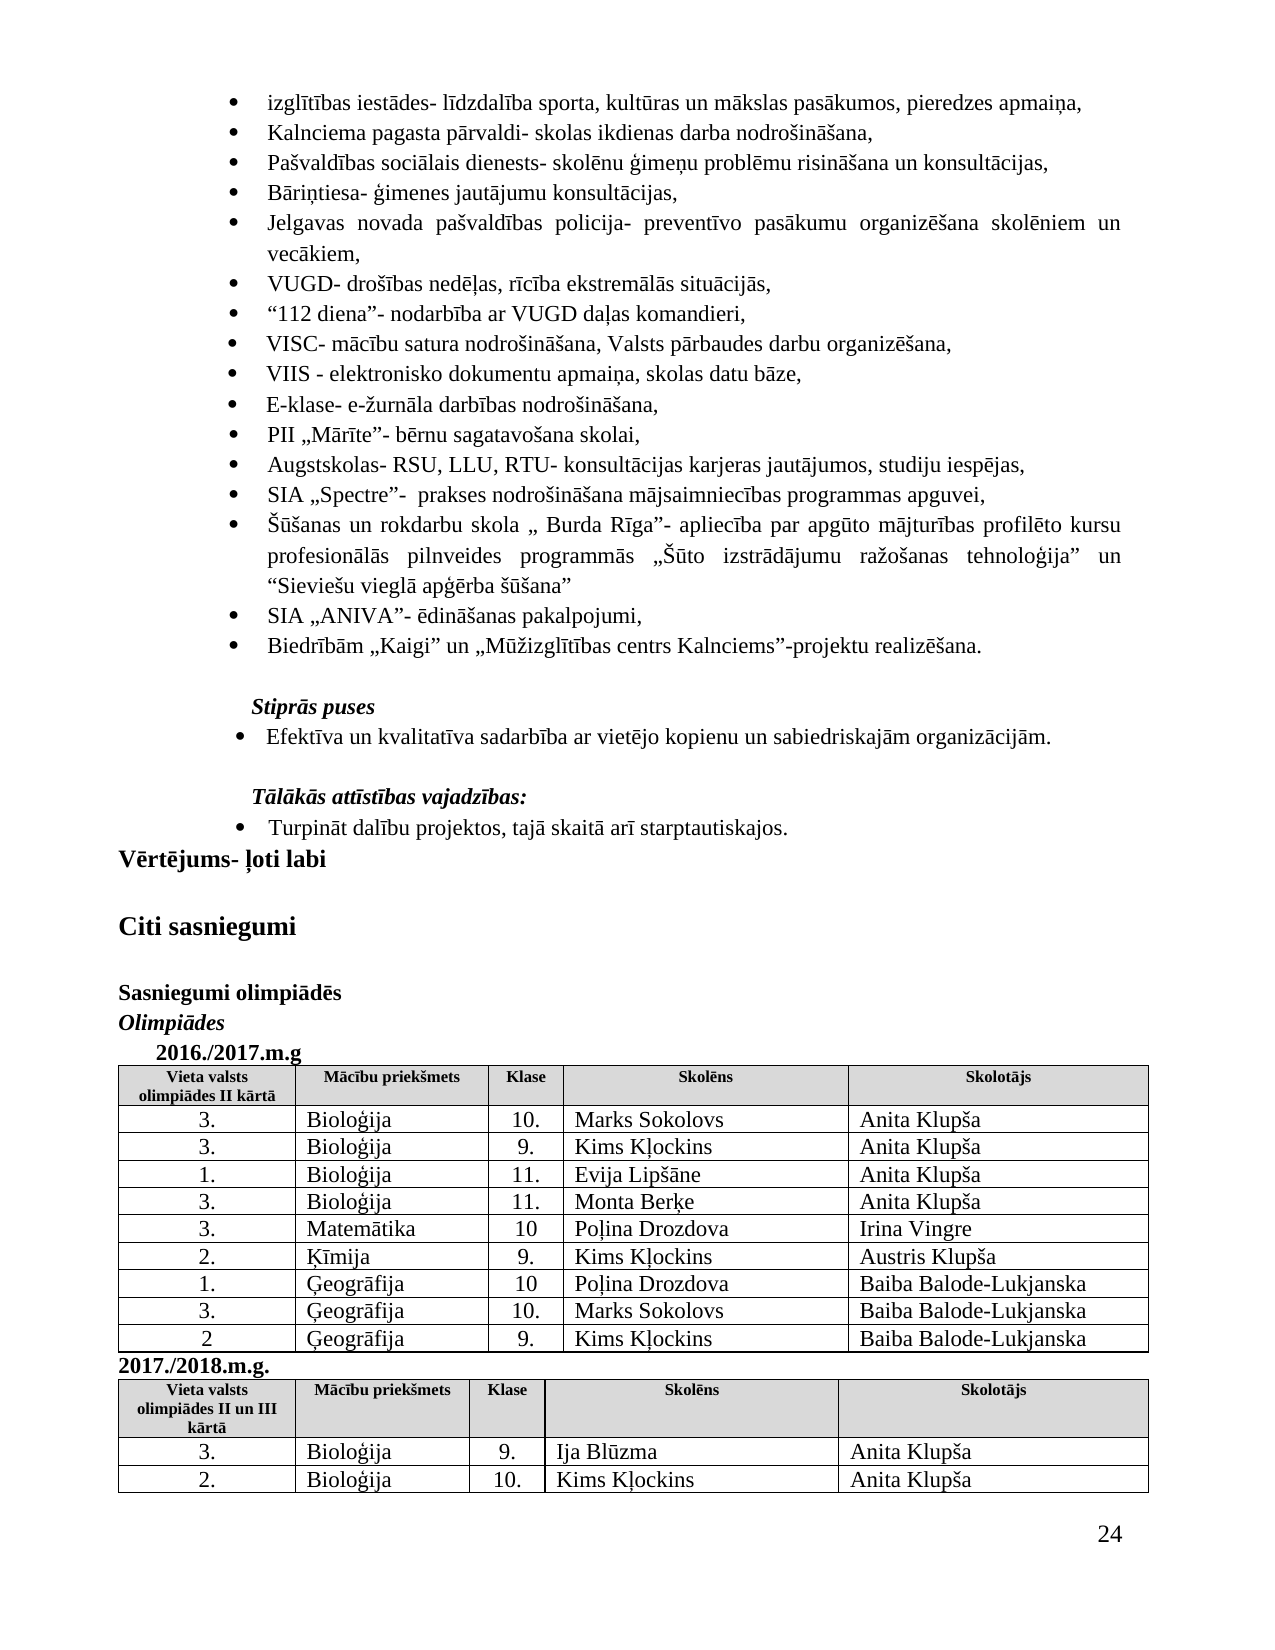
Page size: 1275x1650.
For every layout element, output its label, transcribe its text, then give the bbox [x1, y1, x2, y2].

table_cell Ģeogrāfija [296, 1298, 488, 1324]
table_cell Ģeogrāfija [296, 1325, 488, 1351]
table_cell Evija Lipšāne [564, 1161, 848, 1187]
table_cell Anita Klupša [849, 1161, 1148, 1187]
table_cell Marks Sokolovs [564, 1298, 848, 1324]
table_cell 10. [489, 1298, 563, 1324]
table_cell 1. [119, 1270, 295, 1297]
table_cell Bioloģija [296, 1161, 488, 1187]
list SIA „ANIVA”- ēdināšanas pakalpojumi, [229, 602, 1122, 628]
table_cell Kims Kļockins [564, 1133, 848, 1159]
list Pašvaldības sociālais dienests- skolēnu ģimeņu problēmu risināšana un konsultācijas, [229, 149, 1122, 175]
table_cell 2. [119, 1243, 295, 1269]
table_cell 10 [489, 1215, 563, 1242]
list Bāriņtiesa- ģimenes jautājumu konsultācijas, [229, 179, 1122, 206]
text 2017./2018.m.g. [118, 1353, 1122, 1379]
list Jelgavas novada pašvaldības policija- preventīvo pasākumu organizēšana skolēniem un vecākiem, [229, 209, 1122, 266]
table_header Skolēns [564, 1066, 848, 1105]
table_cell 10. [489, 1106, 563, 1132]
table_cell Anita Klupša [849, 1106, 1148, 1132]
table_cell Baiba Balode-Lukjanska [849, 1325, 1148, 1351]
list VISC- mācību satura nodrošināšana, Valsts pārbaudes darbu organizēšana, [228, 330, 1122, 357]
table_cell Austris Klupša [849, 1243, 1148, 1269]
table_cell 1. [119, 1161, 295, 1187]
table_cell 3. [119, 1438, 295, 1465]
table_header Skolēns [546, 1380, 838, 1437]
list SIA „Spectre”- prakses nodrošināšana mājsaimniecības programmas apguvei, [229, 481, 1122, 508]
text 2016./2017.m.g [156, 1039, 1122, 1065]
text Vērtējums- ļoti labi [118, 844, 1122, 873]
list Biedrībām „Kaigi” un „Mūžizglītības centrs Kalnciems”-projektu realizēšana. [229, 632, 1122, 659]
table_cell Bioloģija [296, 1106, 488, 1132]
text Olimpiādes [118, 1009, 1122, 1035]
table_cell Baiba Balode-Lukjanska [849, 1270, 1148, 1297]
table_cell 9. [470, 1438, 544, 1465]
table_cell Kims Kļockins [564, 1243, 848, 1269]
table_cell 9. [489, 1325, 563, 1351]
table_cell Bioloģija [296, 1438, 469, 1465]
table_cell Monta Berķe [564, 1188, 848, 1214]
table_cell Matemātika [296, 1215, 488, 1242]
table_cell Anita Klupša [849, 1133, 1148, 1159]
list Turpināt dalību projektos, tajā skaitā arī starptautiskajos. [193, 814, 1122, 840]
table_cell Ģeogrāfija [296, 1270, 488, 1297]
table_cell 9. [489, 1133, 563, 1159]
table_cell Poļina Drozdova [564, 1270, 848, 1297]
table_cell 9. [489, 1243, 563, 1269]
table_cell 10 [489, 1270, 563, 1297]
list izglītības iestādes- līdzdalība sporta, kultūras un mākslas pasākumos, pieredzes apmaiņa, [229, 89, 1122, 115]
table_cell 10. [470, 1466, 544, 1492]
list Kalnciema pagasta pārvaldi- skolas ikdienas darba nodrošināšana, [229, 119, 1122, 145]
table_cell 2 [119, 1325, 295, 1351]
list VIIS - elektronisko dokumentu apmaiņa, skolas datu bāze, [228, 361, 1122, 387]
table_header Skolotājs [849, 1066, 1148, 1105]
table_cell Bioloģija [296, 1133, 488, 1159]
list E-klase- e-žurnāla darbības nodrošināšana, [228, 391, 1122, 417]
table_cell 3. [119, 1133, 295, 1159]
text Citi sasniegumi [118, 910, 1122, 941]
list Šūšanas un rokdarbu skola „ Burda Rīga”- apliecība par apgūto mājturības profilēto kursu profesionālās pilnveides programmās „Šūto izstrādājumu ražošanas tehnoloģija” un “Sieviešu vieglā apģērba šūšana” [229, 512, 1122, 598]
table_cell Bioloģija [296, 1466, 469, 1492]
table_cell Kims Kļockins [546, 1466, 838, 1492]
table_cell Kims Kļockins [564, 1325, 848, 1351]
table_header Vieta valsts olimpiādes II kārtā [119, 1066, 295, 1105]
table_cell Bioloģija [296, 1188, 488, 1214]
list “112 diena”- nodarbība ar VUGD daļas komandieri, [229, 300, 1122, 326]
table_cell Anita Klupša [849, 1188, 1148, 1214]
list Tālākās attīstības vajadzības: [193, 783, 1122, 810]
table_cell Irina Vingre [849, 1215, 1148, 1242]
table_cell 3. [119, 1188, 295, 1214]
list PII „Mārīte”- bērnu sagatavošana skolai, [229, 421, 1122, 447]
table_cell 3. [119, 1298, 295, 1324]
table_cell Anita Klupša [839, 1438, 1148, 1465]
table_cell 2. [119, 1466, 295, 1492]
table_cell Anita Klupša [839, 1466, 1148, 1492]
table_cell Poļina Drozdova [564, 1215, 848, 1242]
text Stiprās puses [118, 693, 1122, 719]
list Augstskolas- RSU, LLU, RTU- konsultācijas karjeras jautājumos, studiju iespējas, [229, 451, 1122, 477]
table_cell 3. [119, 1215, 295, 1242]
table_header Klase [489, 1066, 563, 1105]
table_cell Ķīmija [296, 1243, 488, 1269]
list VUGD- drošības nedēļas, rīcība ekstremālās situācijās, [229, 270, 1122, 296]
table_cell 11. [489, 1161, 563, 1187]
table_cell 11. [489, 1188, 563, 1214]
table_cell Ija Blūzma [546, 1438, 838, 1465]
table_cell Baiba Balode-Lukjanska [849, 1298, 1148, 1324]
table_cell 3. [119, 1106, 295, 1132]
text Sasniegumi olimpiādēs [118, 979, 1122, 1005]
list Efektīva un kvalitatīva sadarbība ar vietējo kopienu un sabiedriskajām organizācijām. [236, 723, 1122, 749]
table_header Mācību priekšmets [296, 1380, 469, 1437]
table_cell Marks Sokolovs [564, 1106, 848, 1132]
table_header Skolotājs [839, 1380, 1148, 1437]
table_header Vieta valsts olimpiādes II un III kārtā [119, 1380, 295, 1437]
table_header Mācību priekšmets [296, 1066, 488, 1105]
table_header Klase [470, 1380, 544, 1437]
